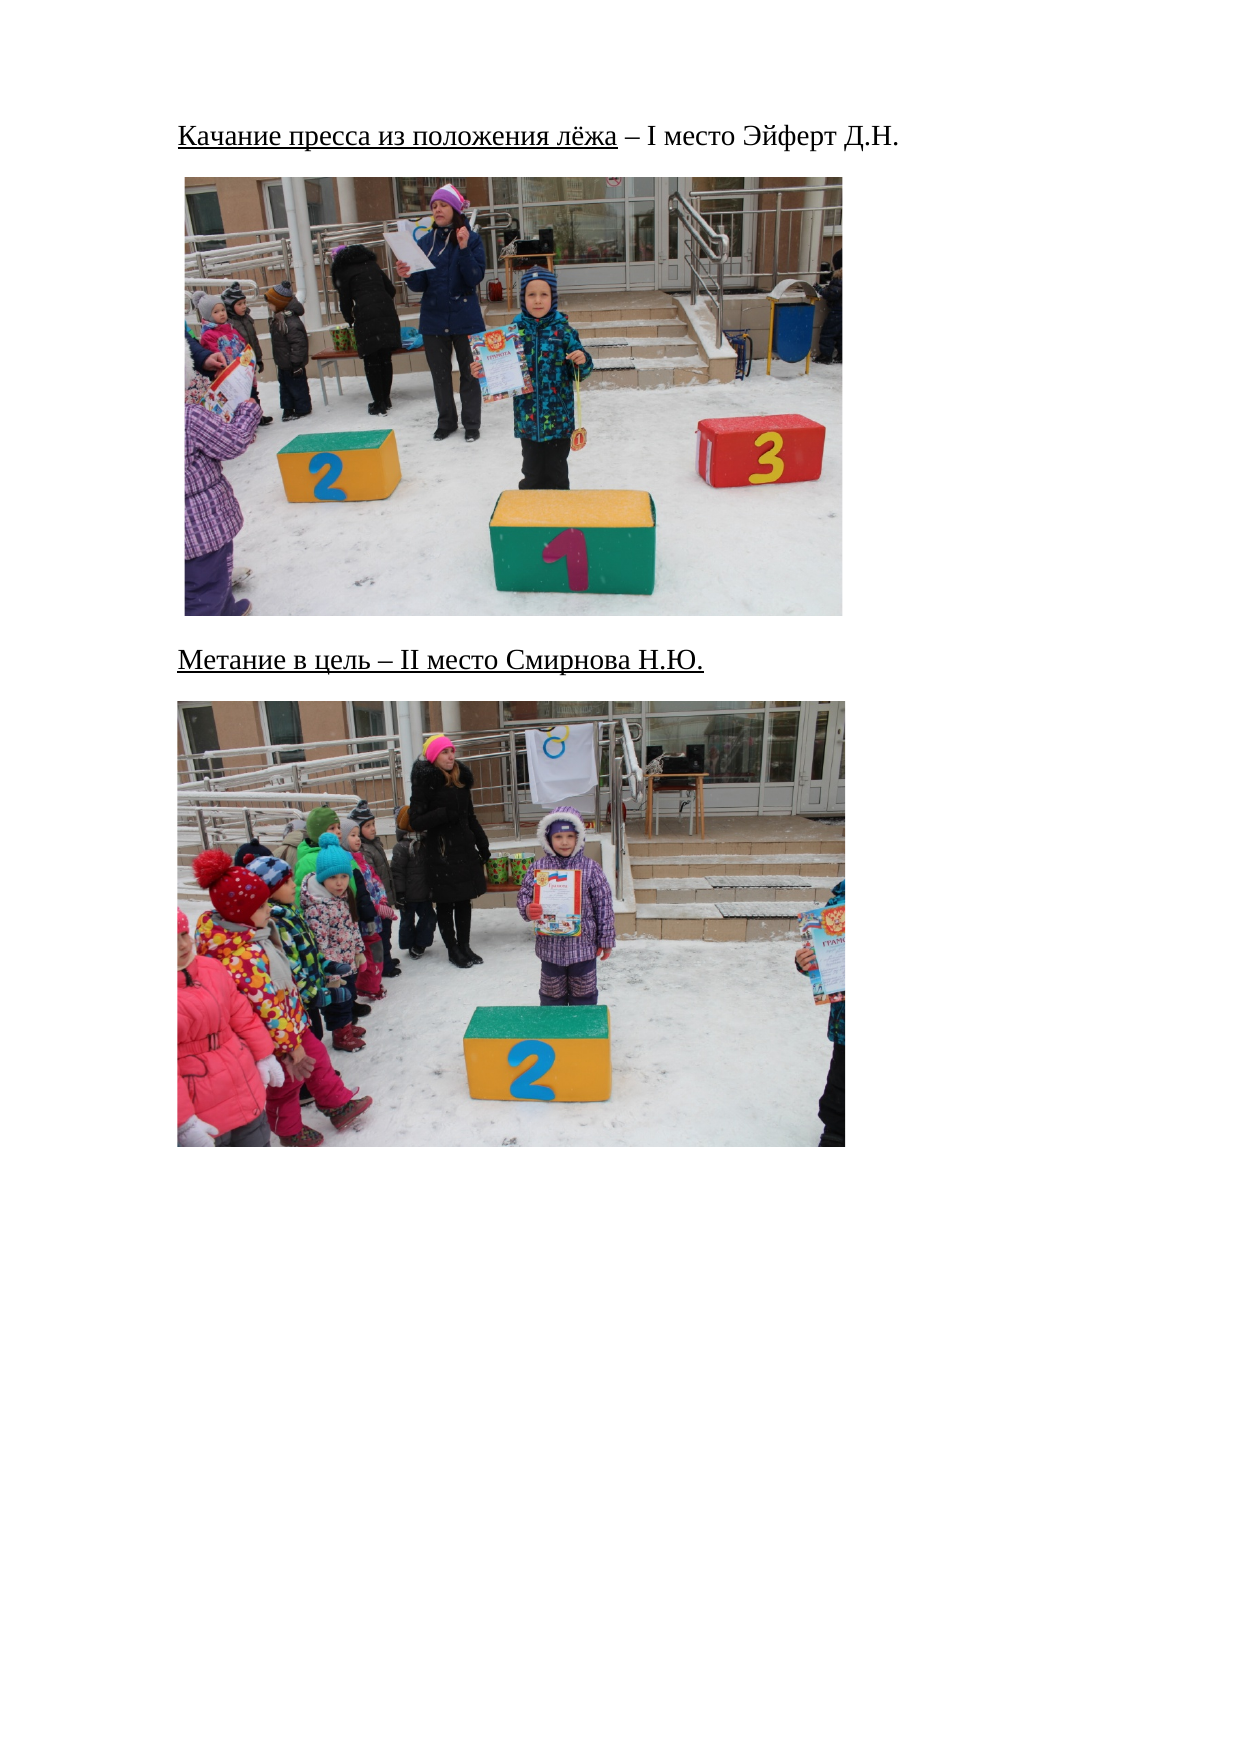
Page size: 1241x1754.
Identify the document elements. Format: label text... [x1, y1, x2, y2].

picture [184, 177, 843, 616]
picture [177, 701, 846, 1147]
text Качание пресса из положения лёжа – I место Эйферт Д.Н. [177, 118, 1152, 152]
text Метание в цель – II место Смирнова Н.Ю. [177, 642, 1152, 675]
